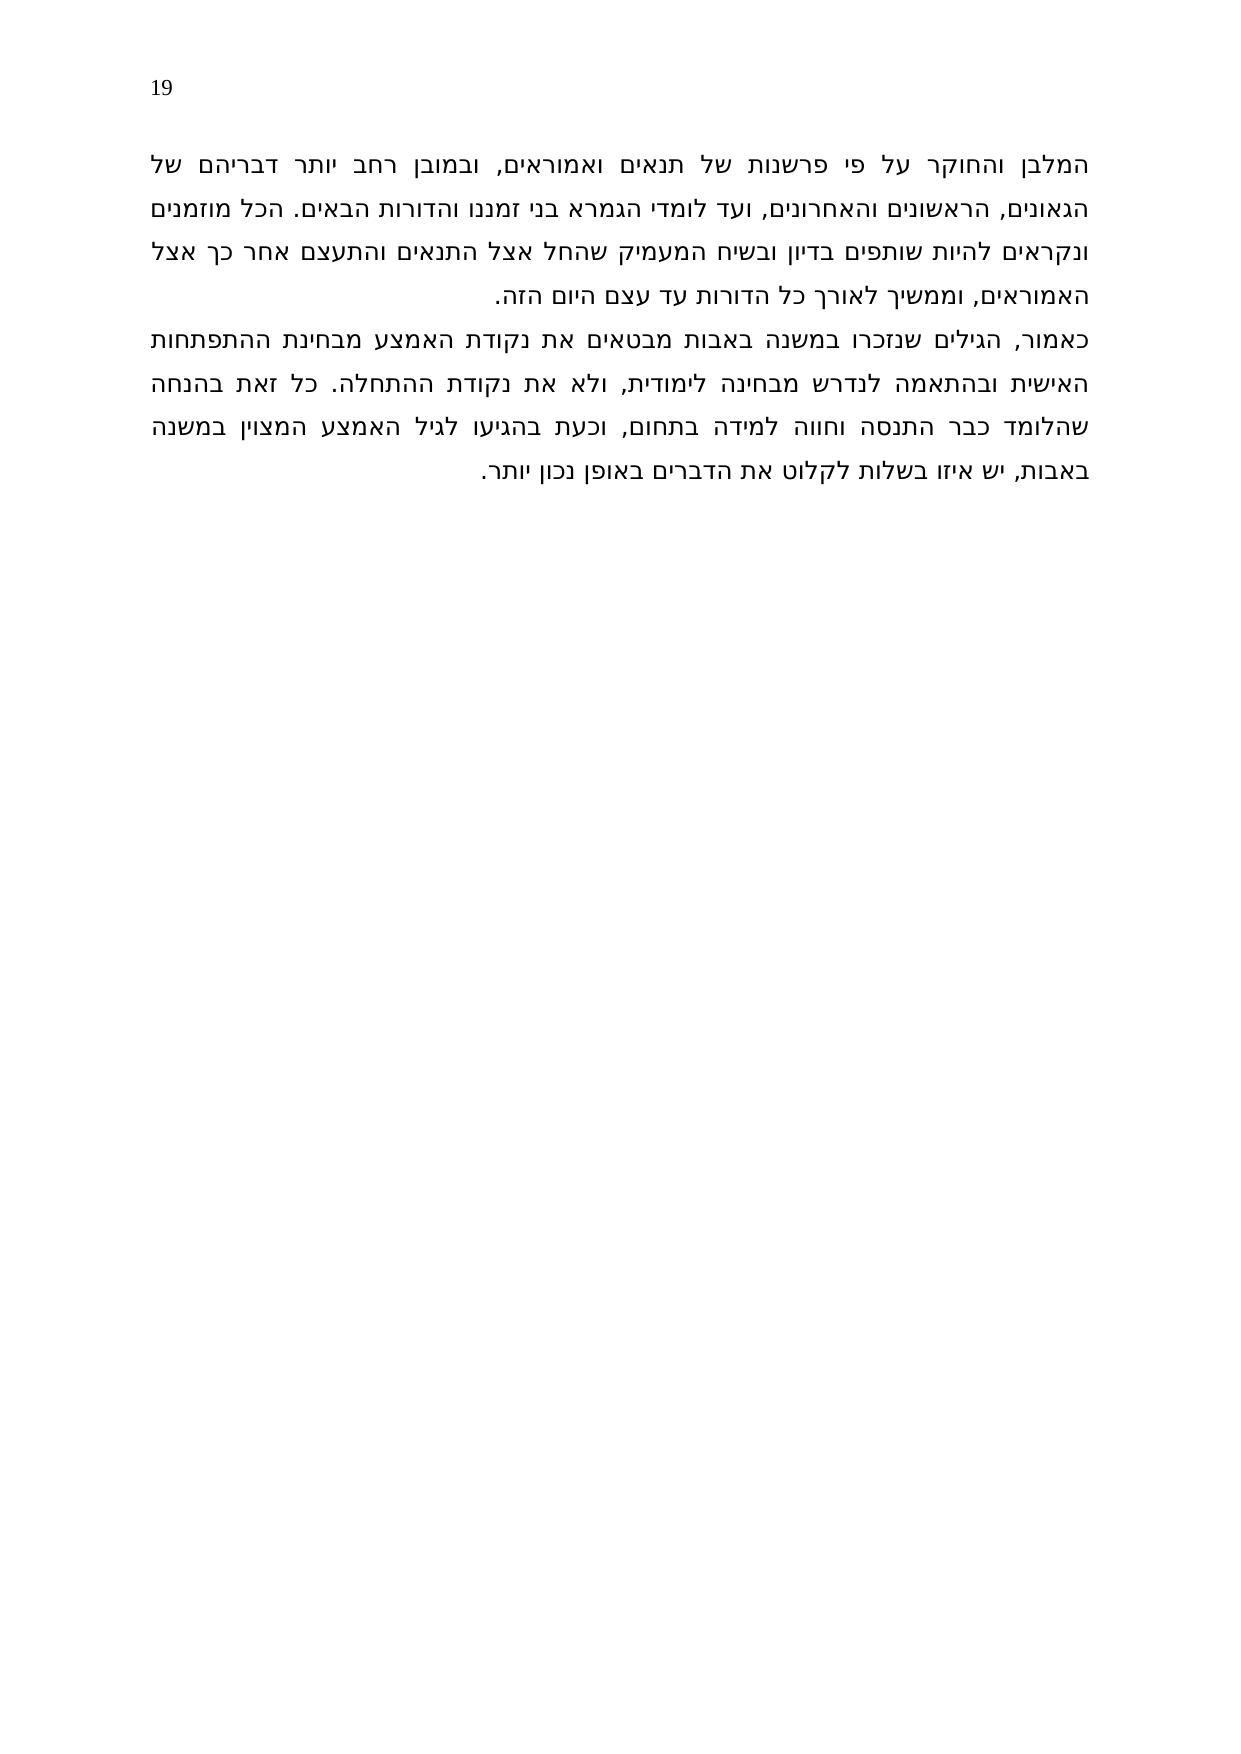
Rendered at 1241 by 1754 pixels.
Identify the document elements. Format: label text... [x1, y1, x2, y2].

text כאמור, הגילים שנזכרו במשנה באבות מבטאים את נקודת האמצע מבחינת ההתפתחות האישית ובהתאמה לנדרש מבחינה לימודית, ולא את נקודת ההתחלה. כל זאת בהנחה שהלומד כבר התנסה וחווה למידה בתחום, וכעת בהגיעו לגיל האמצע המצוין במשנה באבות, יש איזו בשלות לקלוט את הדברים באופן נכון יותר. [150, 325, 1090, 485]
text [150, 150, 1090, 310]
